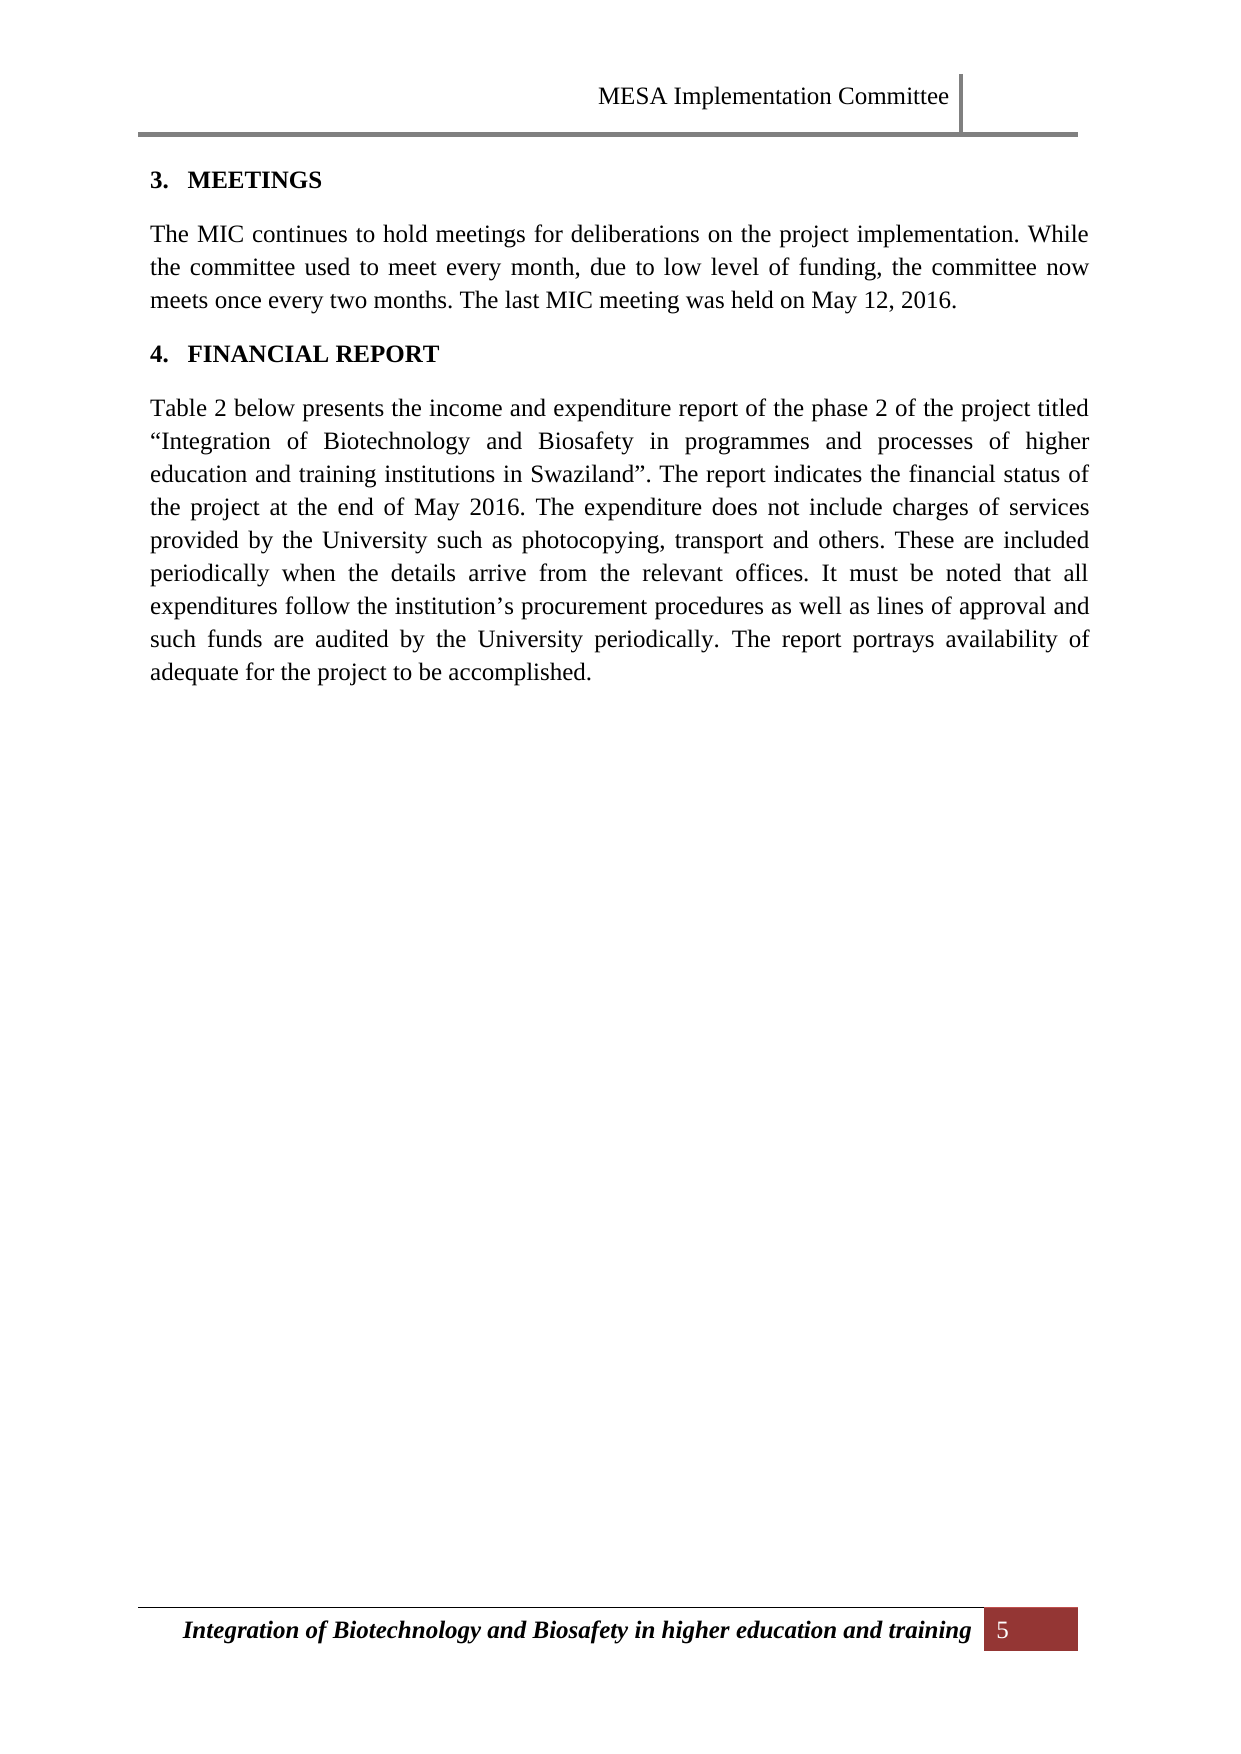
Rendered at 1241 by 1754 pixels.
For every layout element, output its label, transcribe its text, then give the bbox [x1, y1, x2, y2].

text Table 2 below presents the income and expenditure report of the phase 2 of the project titled “Integration of Biotechnology and Biosafety in programmes and processes of higher education and training institutions in Swaziland”. The report indicates the financial status of the project at the end of May 2016. The expenditure does not include charges of services provided by the University such as photocopying, transport and others. These are included periodically when the details arrive from the relevant offices. It must be noted that all expenditures follow the institution’s procurement procedures as well as lines of approval and such funds are audited by the University periodically. The report portrays availability of adequate for the project to be accomplished. [150, 393, 1090, 686]
text The MIC continues to hold meetings for deliberations on the project implementation. While the committee used to meet every month, due to low level of funding, the committee now meets once every two months. The last MIC meeting was held on May 12, 2016. [150, 219, 1090, 314]
list FINANCIAL REPORT [150, 339, 1090, 368]
list MEETINGS [150, 165, 1090, 194]
